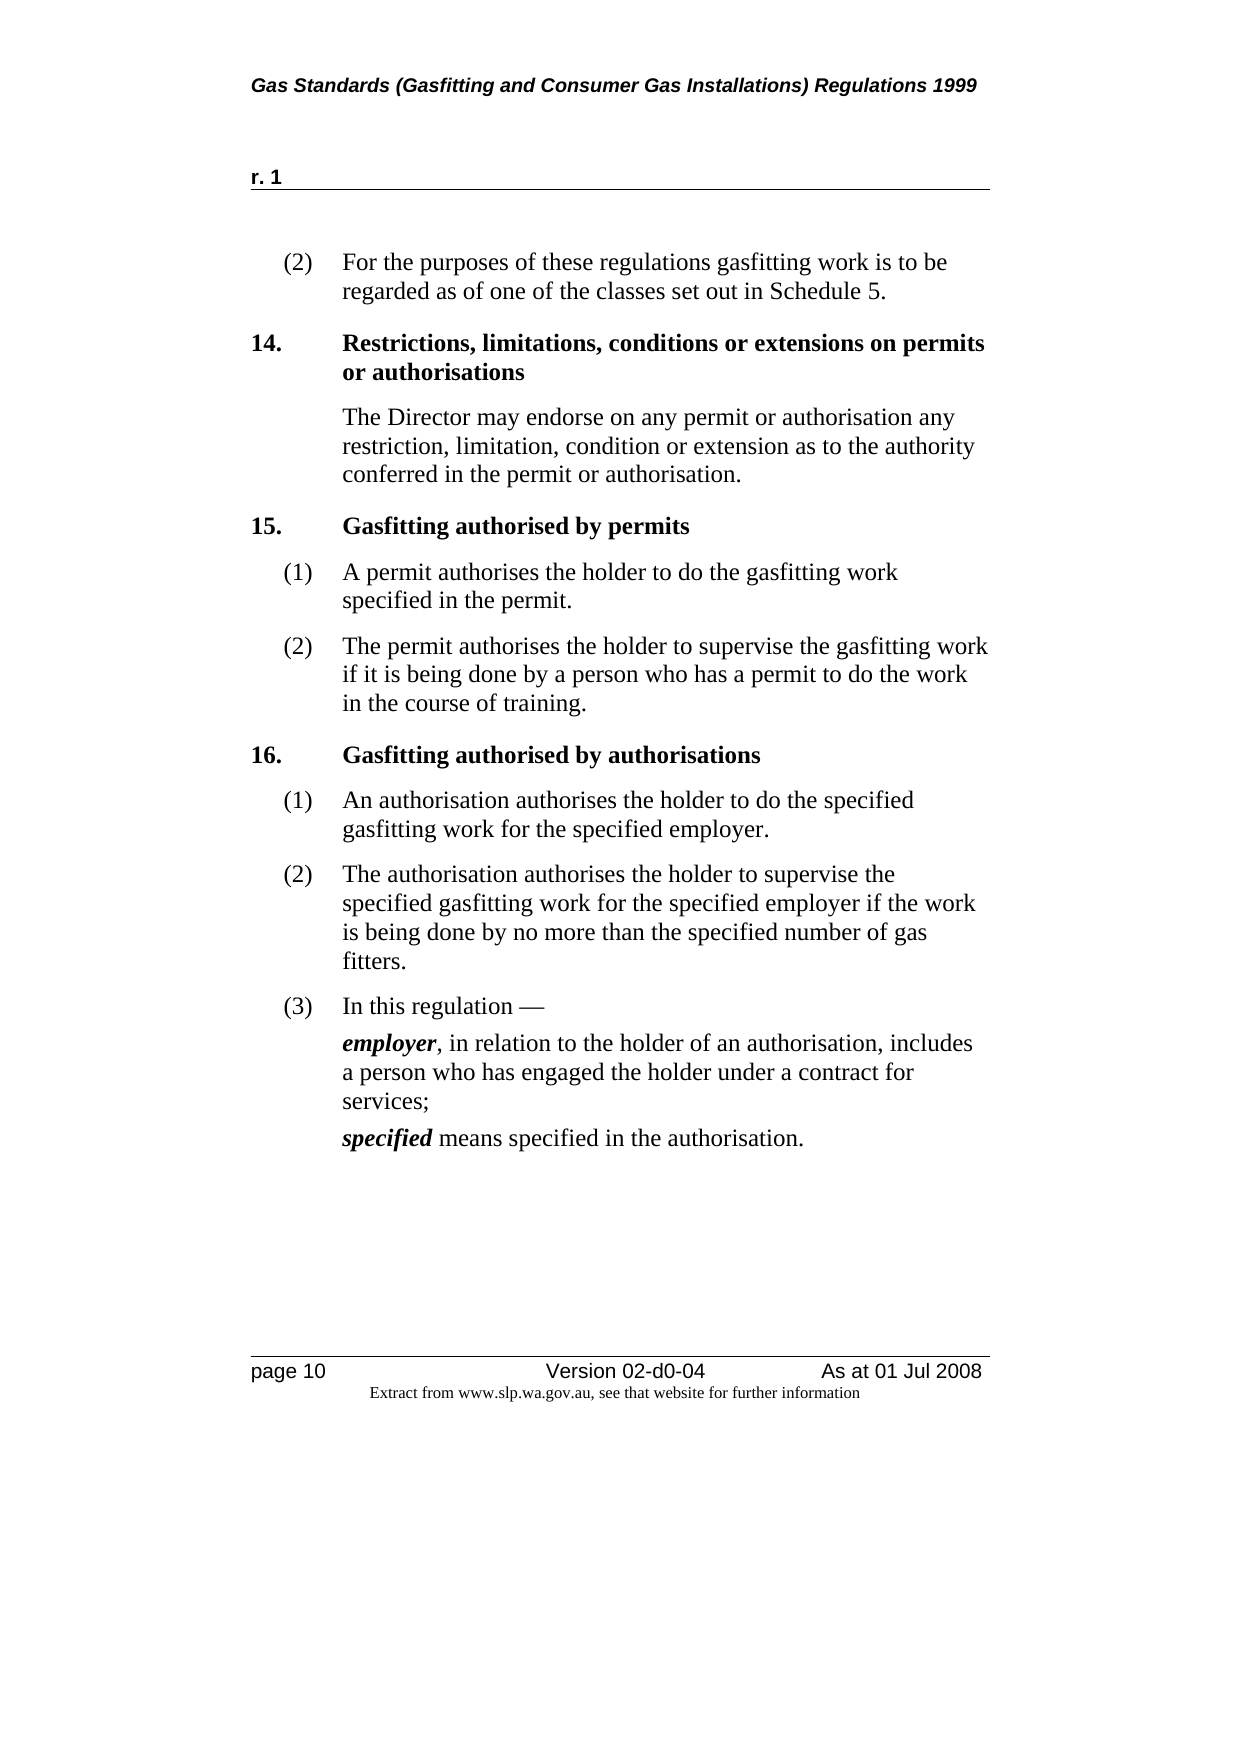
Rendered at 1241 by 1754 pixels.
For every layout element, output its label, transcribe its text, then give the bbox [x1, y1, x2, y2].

text (3) In this regulation — [251, 991, 990, 1020]
text specified means specified in the authorisation. [251, 1123, 990, 1152]
subtitle 14. Restrictions, limitations, conditions or extensions on permits or authorisations [251, 328, 990, 385]
text (2) The permit authorises the holder to supervise the gasfitting work if it is being done by a person who has a permit to do the work in the course of training. [251, 631, 990, 717]
text (2) For the purposes of these regulations gasfitting work is to be regarded as of one of the classes set out in Schedule 5. [251, 247, 990, 305]
text employer, in relation to the holder of an authorisation, includes a person who has engaged the holder under a contract for services; [251, 1028, 990, 1114]
text (1) A permit authorises the holder to do the gasfitting work specified in the permit. [251, 557, 990, 614]
subtitle 15. Gasfitting authorised by permits [251, 511, 990, 540]
subtitle 16. Gasfitting authorised by authorisations [251, 740, 990, 769]
text The Director may endorse on any permit or authorisation any restriction, limitation, condition or extension as to the authority conferred in the permit or authorisation. [251, 402, 990, 488]
text (1) An authorisation authorises the holder to do the specified gasfitting work for the specified employer. [251, 785, 990, 843]
text (2) The authorisation authorises the holder to supervise the specified gasfitting work for the specified employer if the work is being done by no more than the specified number of gas fitters. [251, 859, 990, 974]
